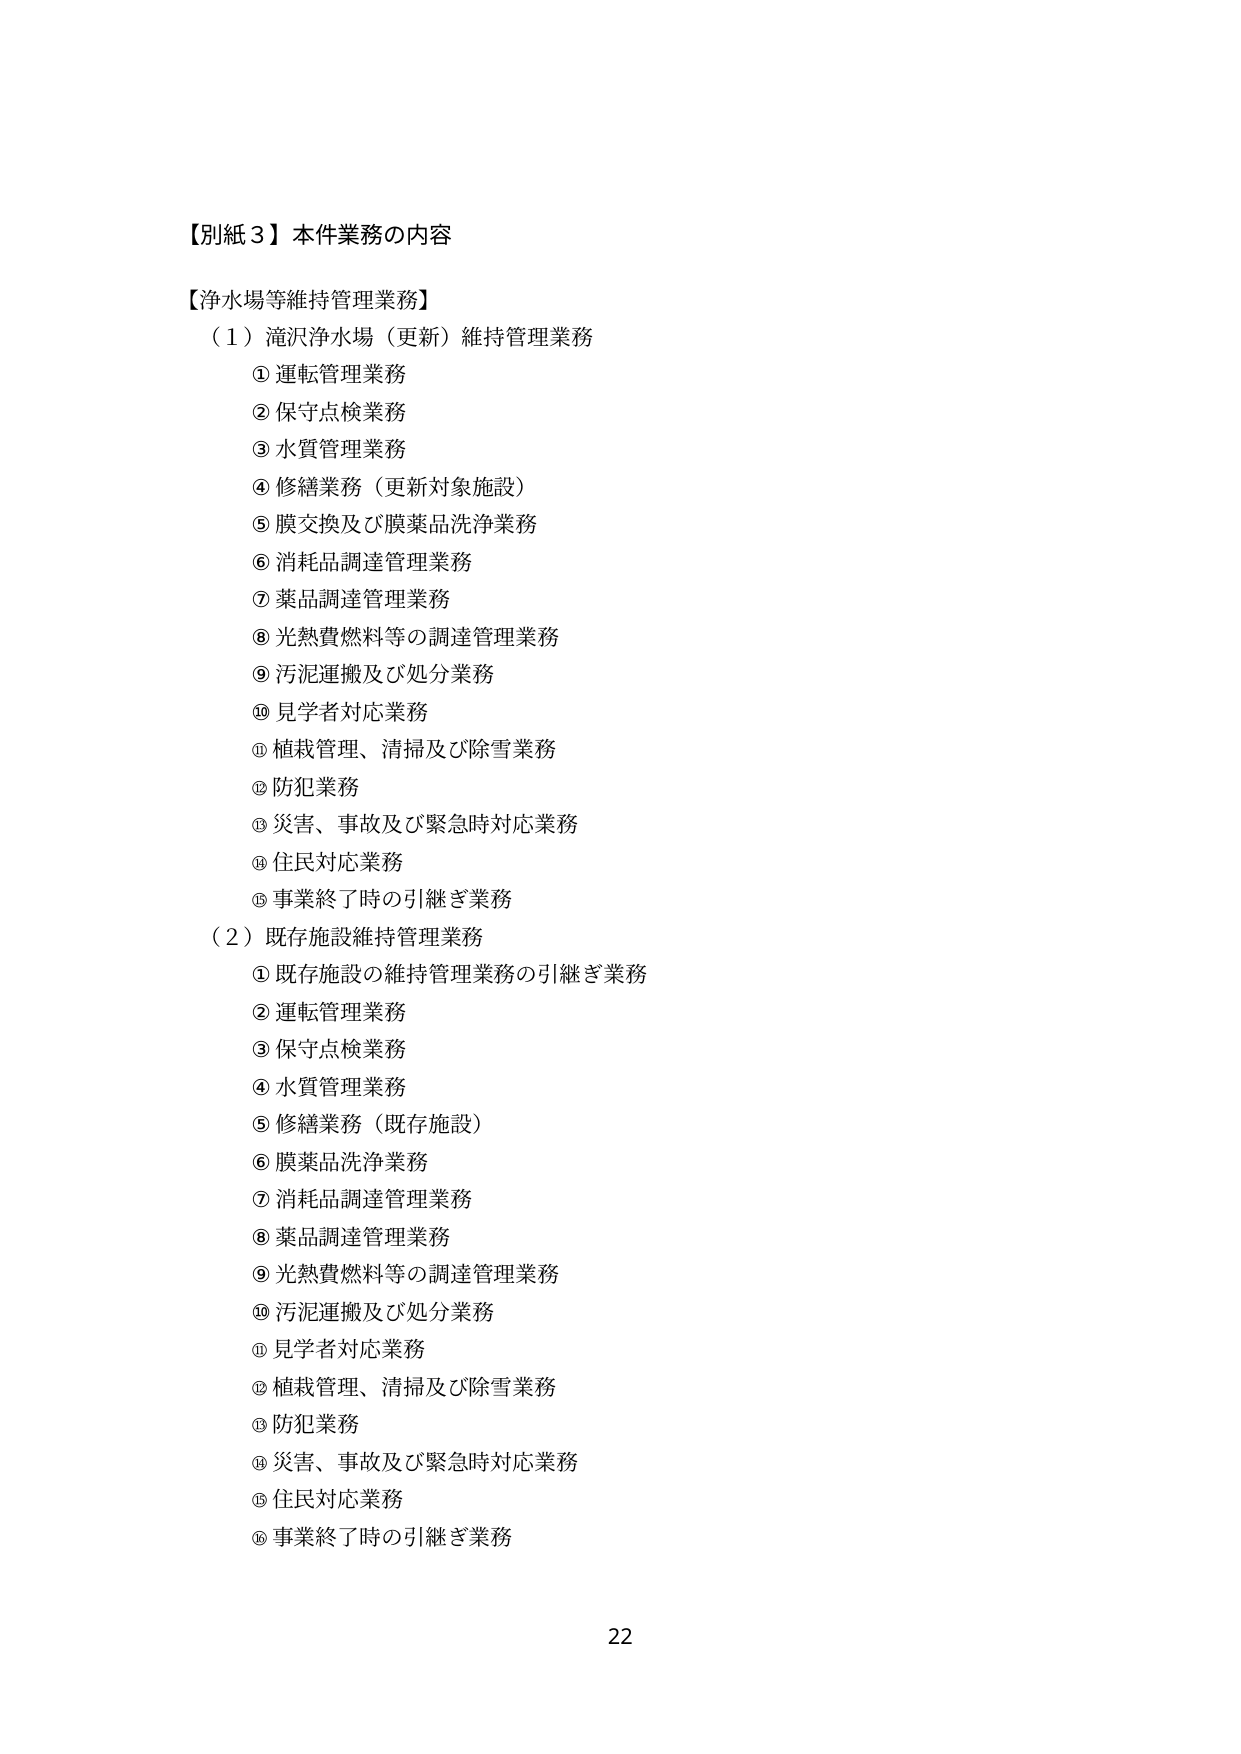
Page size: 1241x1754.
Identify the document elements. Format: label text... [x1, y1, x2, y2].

text ⑭住民対応業務 [251, 842, 1063, 880]
text ③保守点検業務 [251, 1030, 1063, 1067]
text ①運転管理業務 [251, 355, 1063, 392]
text ⑨光熱費燃料等の調達管理業務 [251, 1255, 1063, 1292]
text ⑯事業終了時の引継ぎ業務 [251, 1517, 1063, 1555]
text ⑤修繕業務（既存施設） [251, 1105, 1063, 1142]
text ⑦薬品調達管理業務 [251, 580, 1063, 617]
text ⑫植栽管理、清掃及び除雪業務 [251, 1367, 1063, 1405]
text 【別紙３】本件業務の内容 [177, 217, 1063, 250]
text ④水質管理業務 [251, 1067, 1063, 1105]
text ②運転管理業務 [251, 992, 1063, 1030]
text ⑥消耗品調達管理業務 [251, 542, 1063, 580]
text ④修繕業務（更新対象施設） [251, 467, 1063, 505]
text ⑪植栽管理、清掃及び除雪業務 [251, 730, 1063, 767]
text （１）滝沢浄水場（更新）維持管理業務 [177, 317, 1063, 355]
text ②保守点検業務 [251, 392, 1063, 430]
text ⑮事業終了時の引継ぎ業務 [251, 880, 1063, 917]
text ⑤膜交換及び膜薬品洗浄業務 [251, 505, 1063, 542]
text ⑫防犯業務 [251, 767, 1063, 805]
text ⑧薬品調達管理業務 [251, 1217, 1063, 1255]
text ⑮住民対応業務 [251, 1480, 1063, 1517]
text ⑬防犯業務 [251, 1405, 1063, 1442]
text ⑦消耗品調達管理業務 [251, 1180, 1063, 1217]
text ⑭災害、事故及び緊急時対応業務 [251, 1442, 1063, 1480]
text （２）既存施設維持管理業務 [177, 917, 1063, 955]
text ①既存施設の維持管理業務の引継ぎ業務 [251, 955, 1063, 992]
text 【浄水場等維持管理業務】 [177, 280, 1063, 317]
text ⑩見学者対応業務 [251, 692, 1063, 730]
text ⑥膜薬品洗浄業務 [251, 1142, 1063, 1180]
text ⑬災害、事故及び緊急時対応業務 [251, 805, 1063, 842]
text ⑨汚泥運搬及び処分業務 [251, 655, 1063, 692]
text ③水質管理業務 [251, 430, 1063, 467]
text ⑧光熱費燃料等の調達管理業務 [251, 617, 1063, 655]
text ⑩汚泥運搬及び処分業務 [251, 1292, 1063, 1330]
text ⑪見学者対応業務 [251, 1330, 1063, 1367]
